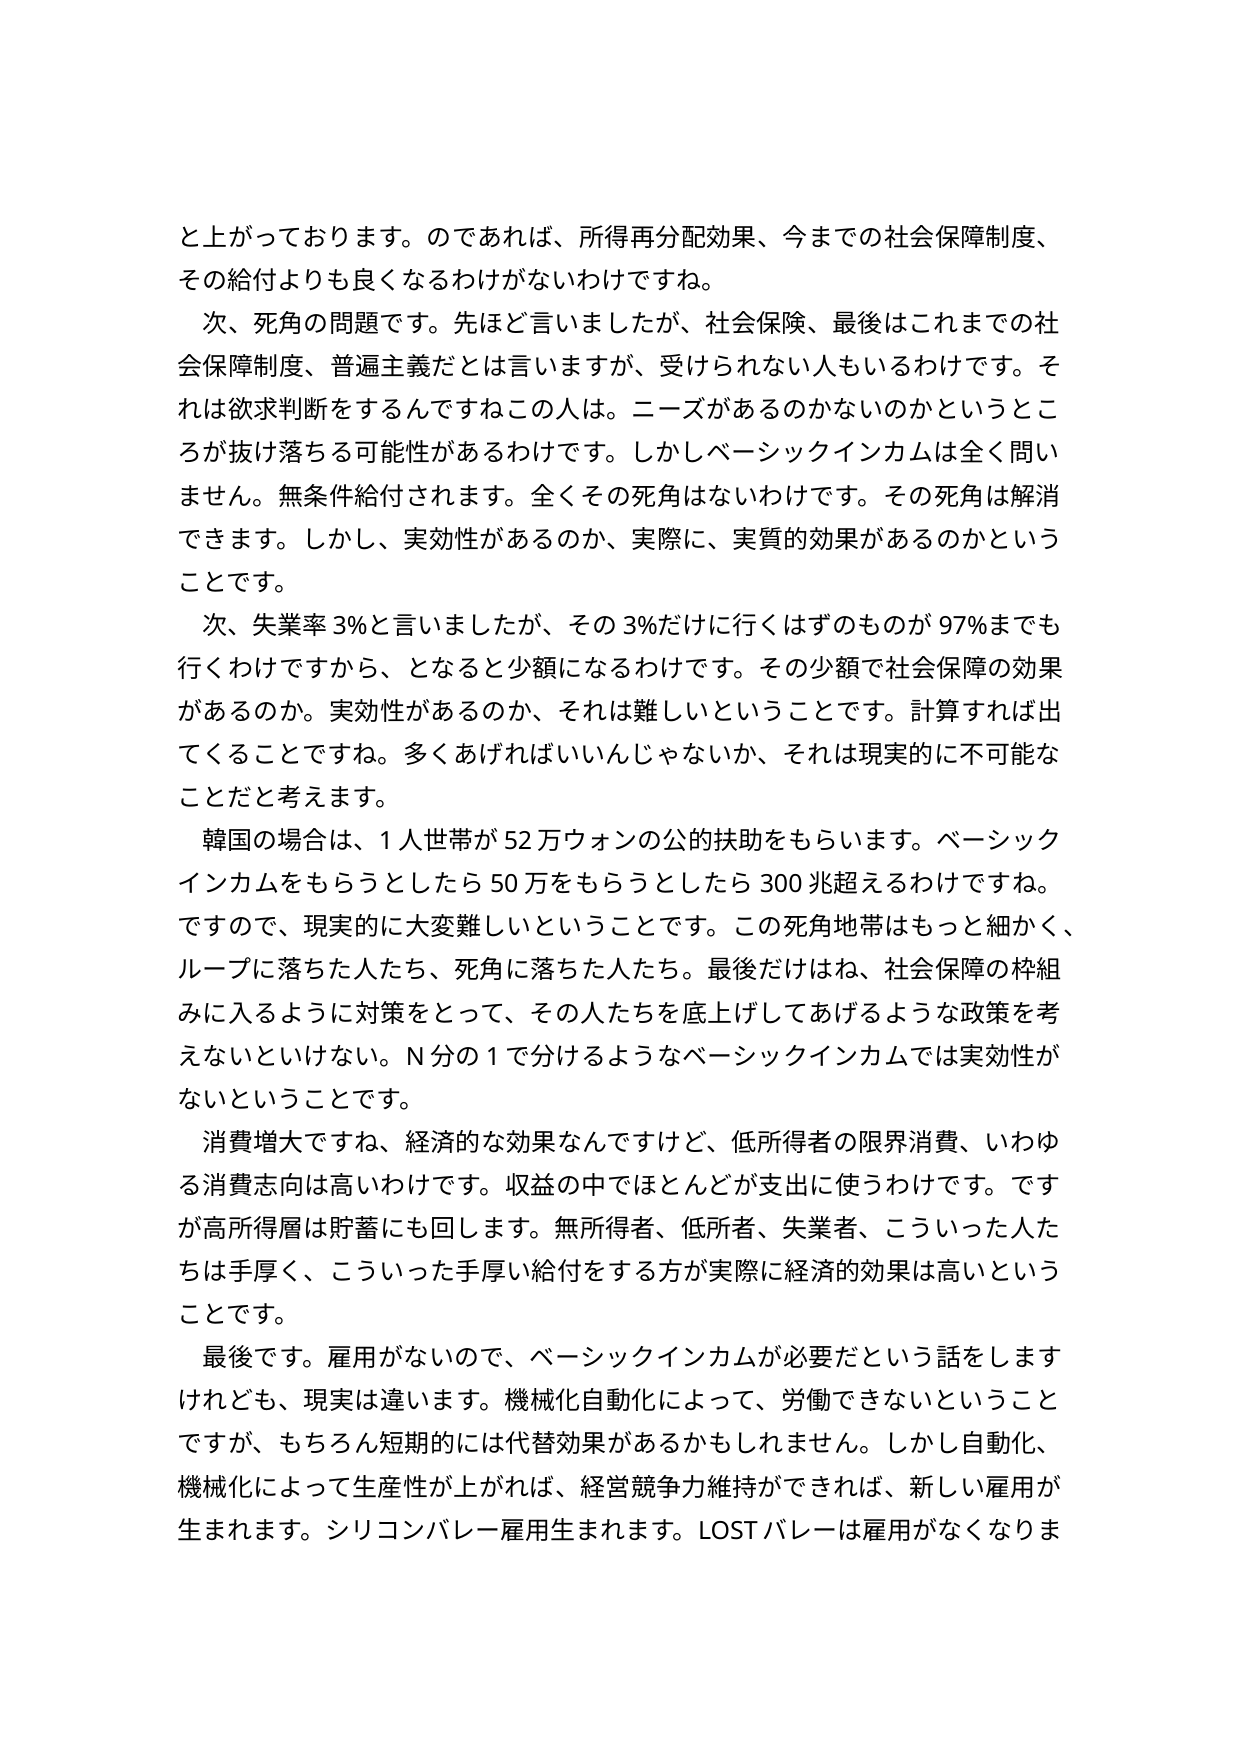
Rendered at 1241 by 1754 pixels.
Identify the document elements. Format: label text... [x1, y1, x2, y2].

text 次、失業率3%と言いましたが、その3%だけに行くはずのものが97%までも行くわけですから、となると少額になるわけです。その少額で社会保障の効果があるのか。実効性があるのか、それは難しいということです。計算すれば出てくることですね。多くあげればいいんじゃないか、それは現実的に不可能なことだと考えます。 [177, 604, 1063, 814]
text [177, 1337, 1063, 1547]
text 韓国の場合は、1人世帯が52万ウォンの公的扶助をもらいます。ベーシックインカムをもらうとしたら50万をもらうとしたら300兆超えるわけですね。ですので、現実的に大変難しいということです。この死角地帯はもっと細かく、ループに落ちた人たち、死角に落ちた人たち。最後だけはね、社会保障の枠組みに入るように対策をとって、その人たちを底上げしてあげるような政策を考えないといけない。N分の1で分けるようなベーシックインカムでは実効性がないということです。 [177, 820, 1063, 1116]
text 次、死角の問題です。先ほど言いましたが、社会保険、最後はこれまでの社会保障制度、普遍主義だとは言いますが、受けられない人もいるわけです。それは欲求判断をするんですねこの人は。ニーズがあるのかないのかというところが抜け落ちる可能性があるわけです。しかしベーシックインカムは全く問いません。無条件給付されます。全くその死角はないわけです。その死角は解消できます。しかし、実効性があるのか、実際に、実質的効果があるのかということです。 [177, 303, 1063, 599]
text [177, 217, 1063, 297]
text 消費増大ですね、経済的な効果なんですけど、低所得者の限界消費、いわゆる消費志向は高いわけです。収益の中でほとんどが支出に使うわけです。ですが高所得層は貯蓄にも回します。無所得者、低所者、失業者、こういった人たちは手厚く、こういった手厚い給付をする方が実際に経済的効果は高いということです。 [177, 1122, 1063, 1332]
